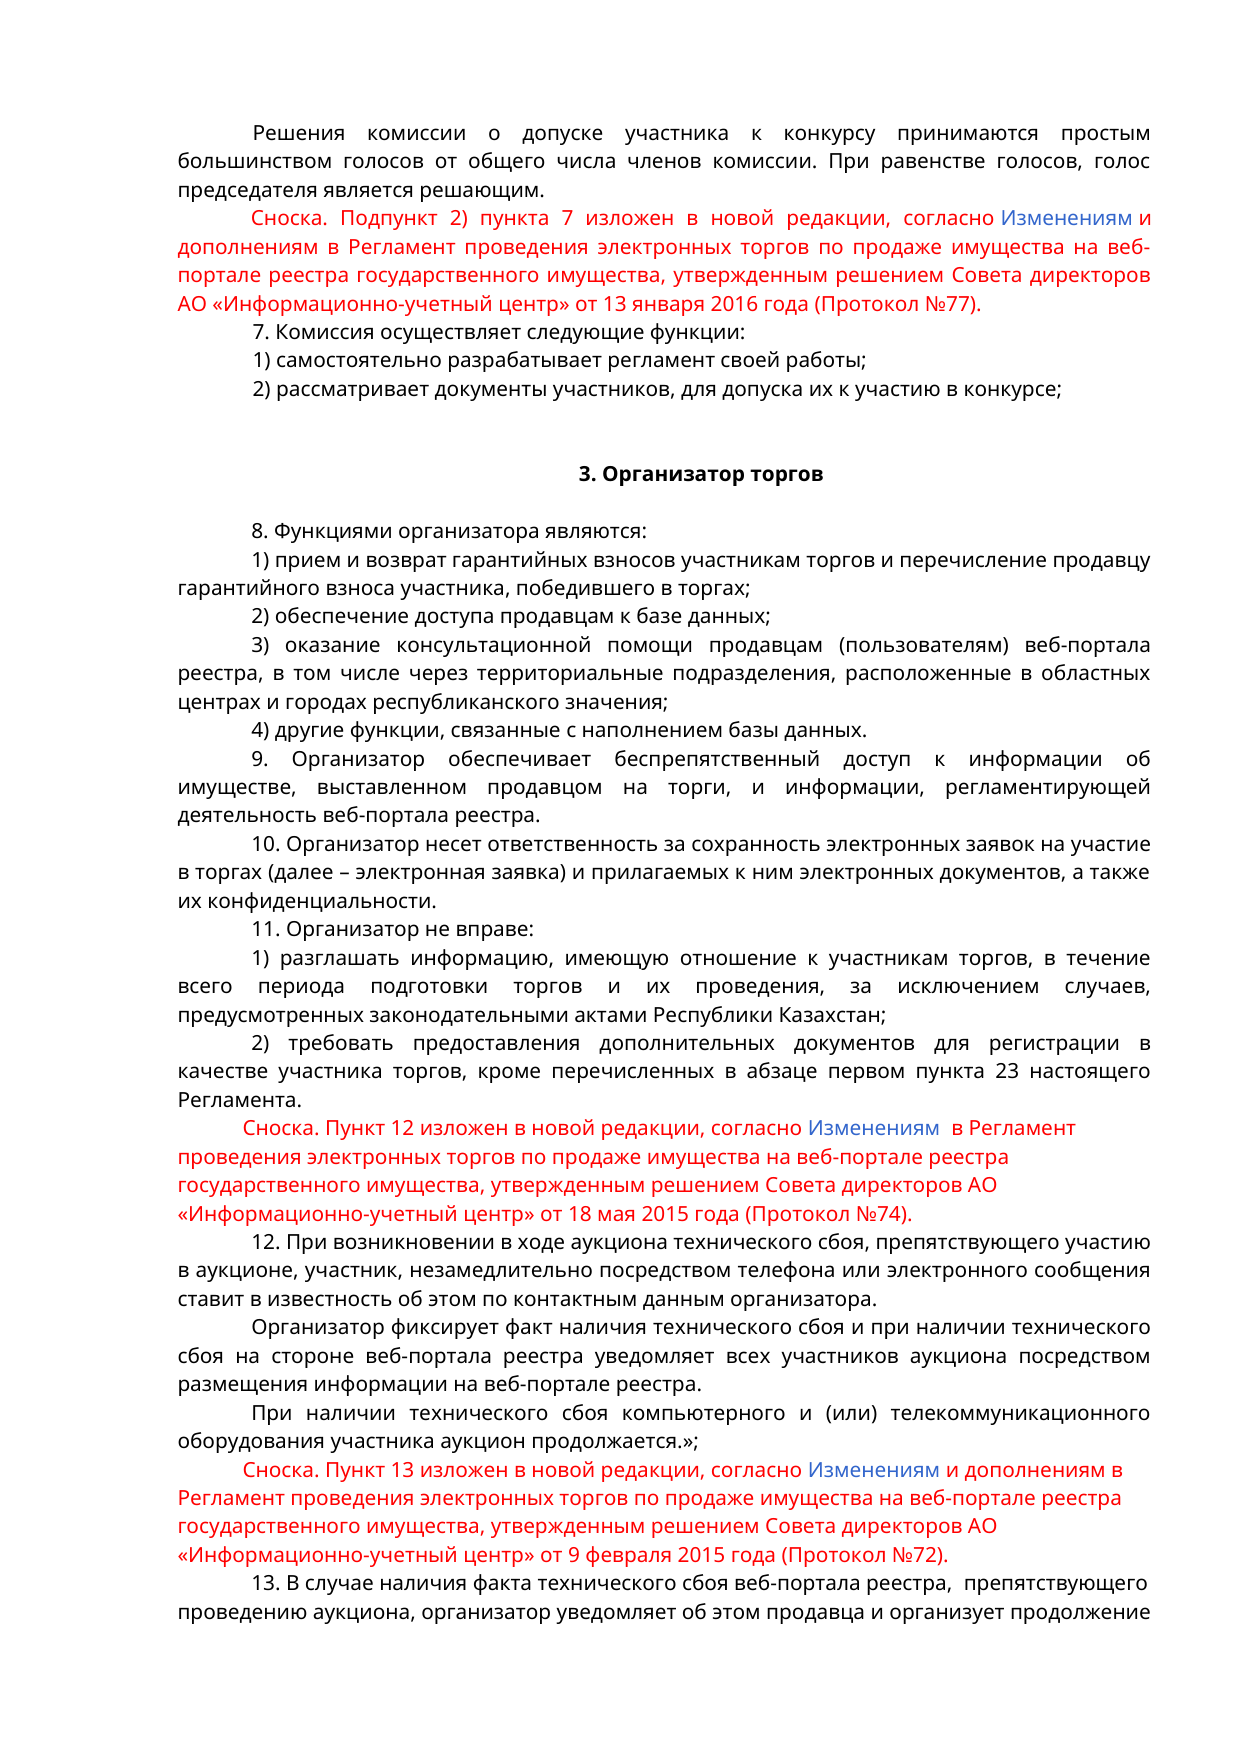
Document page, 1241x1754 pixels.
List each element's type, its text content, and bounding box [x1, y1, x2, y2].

text Решения комиссии о допуске участника к конкурсу принимаются простым большинством голосов от общего числа членов комиссии. При равенстве голосов, голос председателя является решающим. [177, 118, 1152, 203]
text Сноска. Пункт 13 изложен в новой редакции, согласно Изменениям и дополнениям в Регламент проведения электронных торгов по продаже имущества на веб-портале реестра государственного имущества, утвержденным решением Совета директоров АО «Информационно-учетный центр» от 9 февраля 2015 года (Протокол №72). [177, 1455, 1152, 1568]
text 12. При возникновении в ходе аукциона технического сбоя, препятствующего участию в аукционе, участник, незамедлительно посредством телефона или электронного сообщения ставит в известность об этом по контактным данным организатора. [177, 1227, 1152, 1312]
text 1) самостоятельно разрабатывает регламент своей работы; [177, 346, 1152, 374]
text 10. Организатор несет ответственность за сохранность электронных заявок на участие в торгах (далее – электронная заявка) и прилагаемых к ним электронных документов, а также их конфиденциальности. [177, 829, 1152, 914]
text 3. Организатор торгов [177, 459, 1152, 488]
text Сноска. Подпункт 2) пункта 7 изложен в новой редакции, согласно Изменениям и дополнениям в Регламент проведения электронных торгов по продаже имущества на веб-портале реестра государственного имущества, утвержденным решением Совета директоров АО «Информационно-учетный центр» от 13 января 2016 года (Протокол №77). [177, 203, 1152, 317]
text 4) другие функции, связанные с наполнением базы данных. [177, 715, 1152, 744]
text 2) обеспечение доступа продавцам к базе данных; [177, 602, 1152, 630]
text При наличии технического сбоя компьютерного и (или) телекоммуникационного оборудования участника аукцион продолжается.»; [177, 1398, 1152, 1455]
text 1) прием и возврат гарантийных взносов участникам торгов и перечисление продавцу гарантийного взноса участника, победившего в торгах; [177, 545, 1152, 602]
text 3) оказание консультационной помощи продавцам (пользователям) веб-портала реестра, в том числе через территориальные подразделения, расположенные в областных центрах и городах республиканского значения; [177, 630, 1152, 715]
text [177, 1568, 1152, 1625]
text 1) разглашать информацию, имеющую отношение к участникам торгов, в течение всего периода подготовки торгов и их проведения, за исключением случаев, предусмотренных законодательными актами Республики Казахстан; [177, 943, 1152, 1028]
text 11. Организатор не вправе: [177, 914, 1152, 943]
text Сноска. Пункт 12 изложен в новой редакции, согласно Изменениям в Регламент проведения электронных торгов по продаже имущества на веб-портале реестра государственного имущества, утвержденным решением Совета директоров АО «Информационно-учетный центр» от 18 мая 2015 года (Протокол №74). [177, 1113, 1152, 1227]
text 7. Комиссия осуществляет следующие функции: [177, 317, 1152, 346]
text 2) требовать предоставления дополнительных документов для регистрации в качестве участника торгов, кроме перечисленных в абзаце первом пункта 23 настоящего Регламента. [177, 1028, 1152, 1113]
text 8. Функциями организатора являются: [177, 516, 1152, 545]
text 9. Организатор обеспечивает беспрепятственный доступ к информации об имуществе, выставленном продавцом на торги, и информации, регламентирующей деятельность веб-портала реестра. [177, 744, 1152, 829]
text Организатор фиксирует факт наличия технического сбоя и при наличии технического сбоя на стороне веб-портала реестра уведомляет всех участников аукциона посредством размещения информации на веб-портале реестра. [177, 1312, 1152, 1398]
text 2) рассматривает документы участников, для допуска их к участию в конкурсе; [177, 374, 1152, 402]
